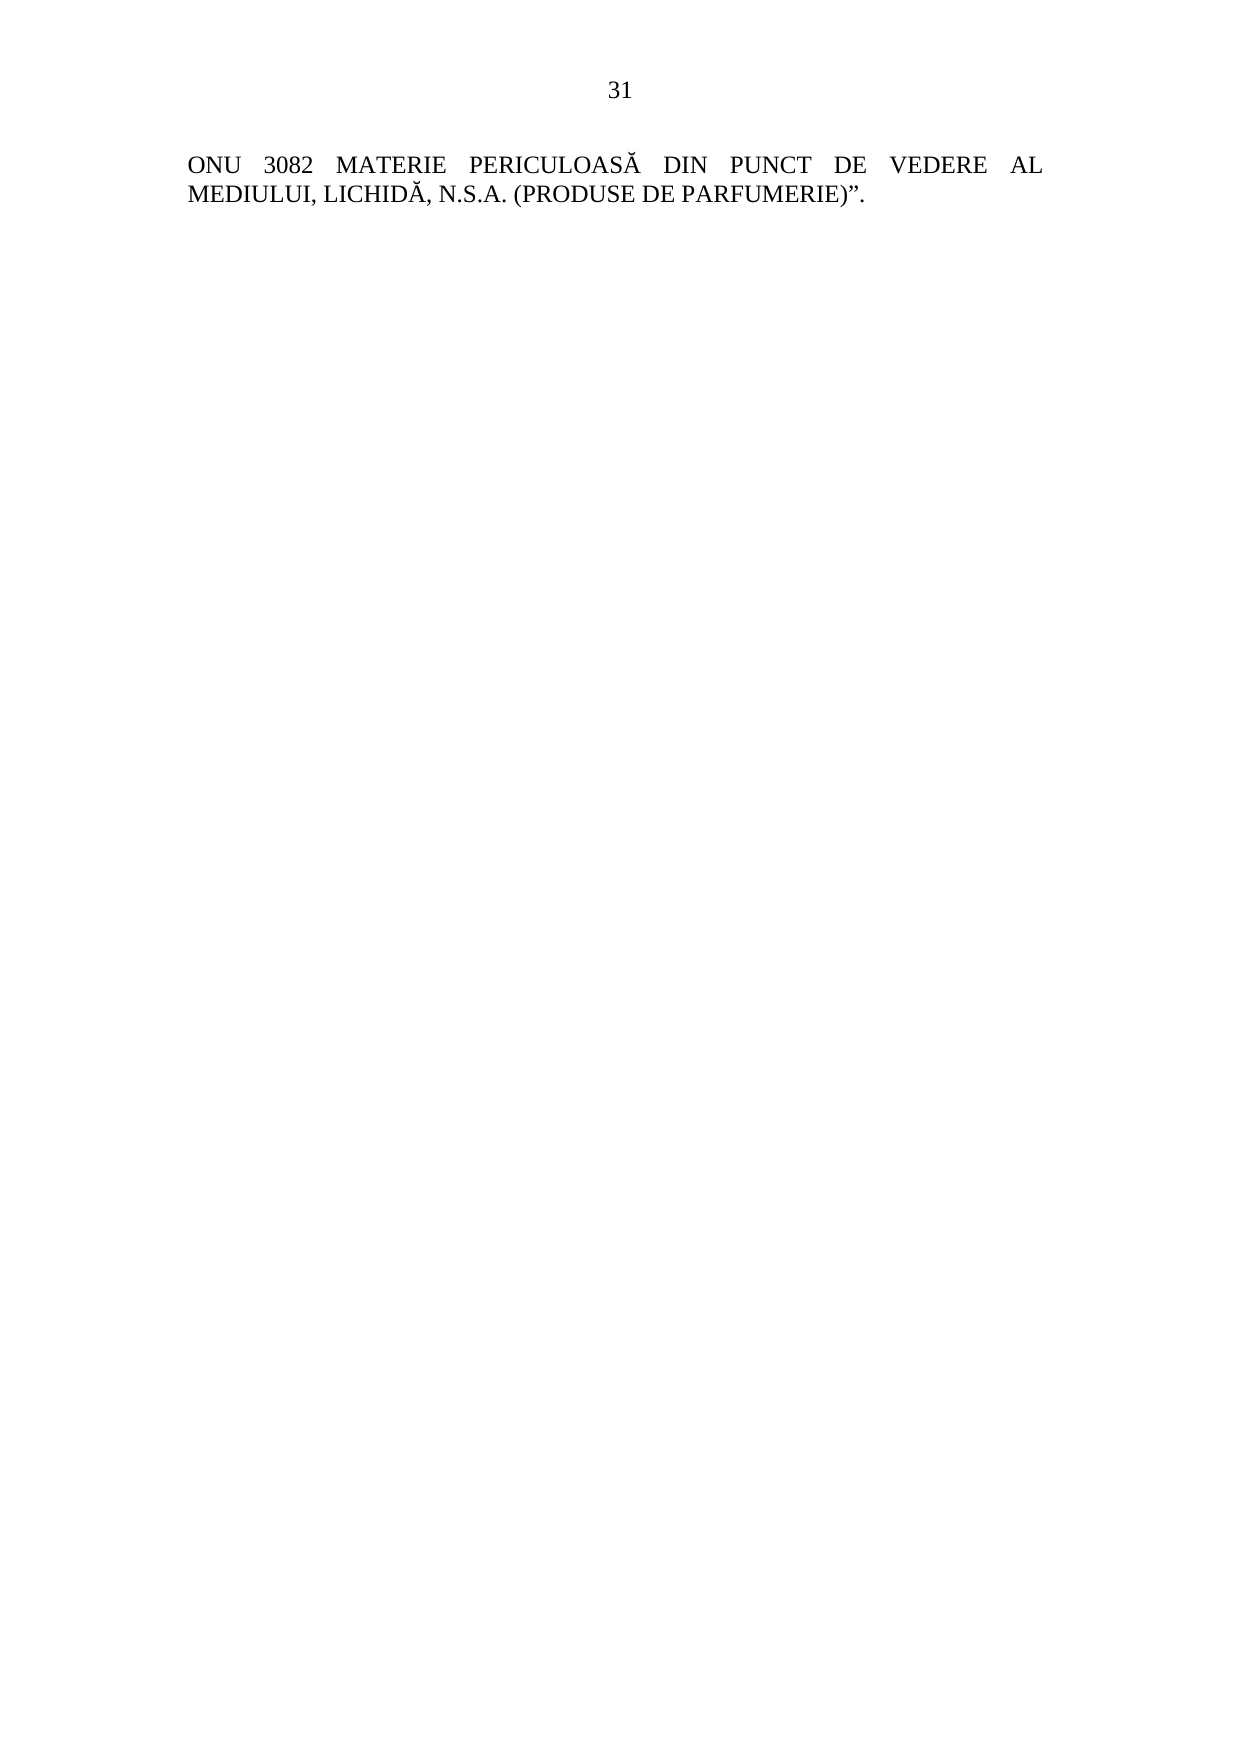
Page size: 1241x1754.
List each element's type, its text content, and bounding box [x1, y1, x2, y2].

text ONU 3082 MATERIE PERICULOASĂ DIN PUNCT DE VEDERE AL MEDIULUI, LICHIDĂ, N.S.A. (PRODUSE DE PARFUMERIE)”. [187, 150, 1044, 207]
